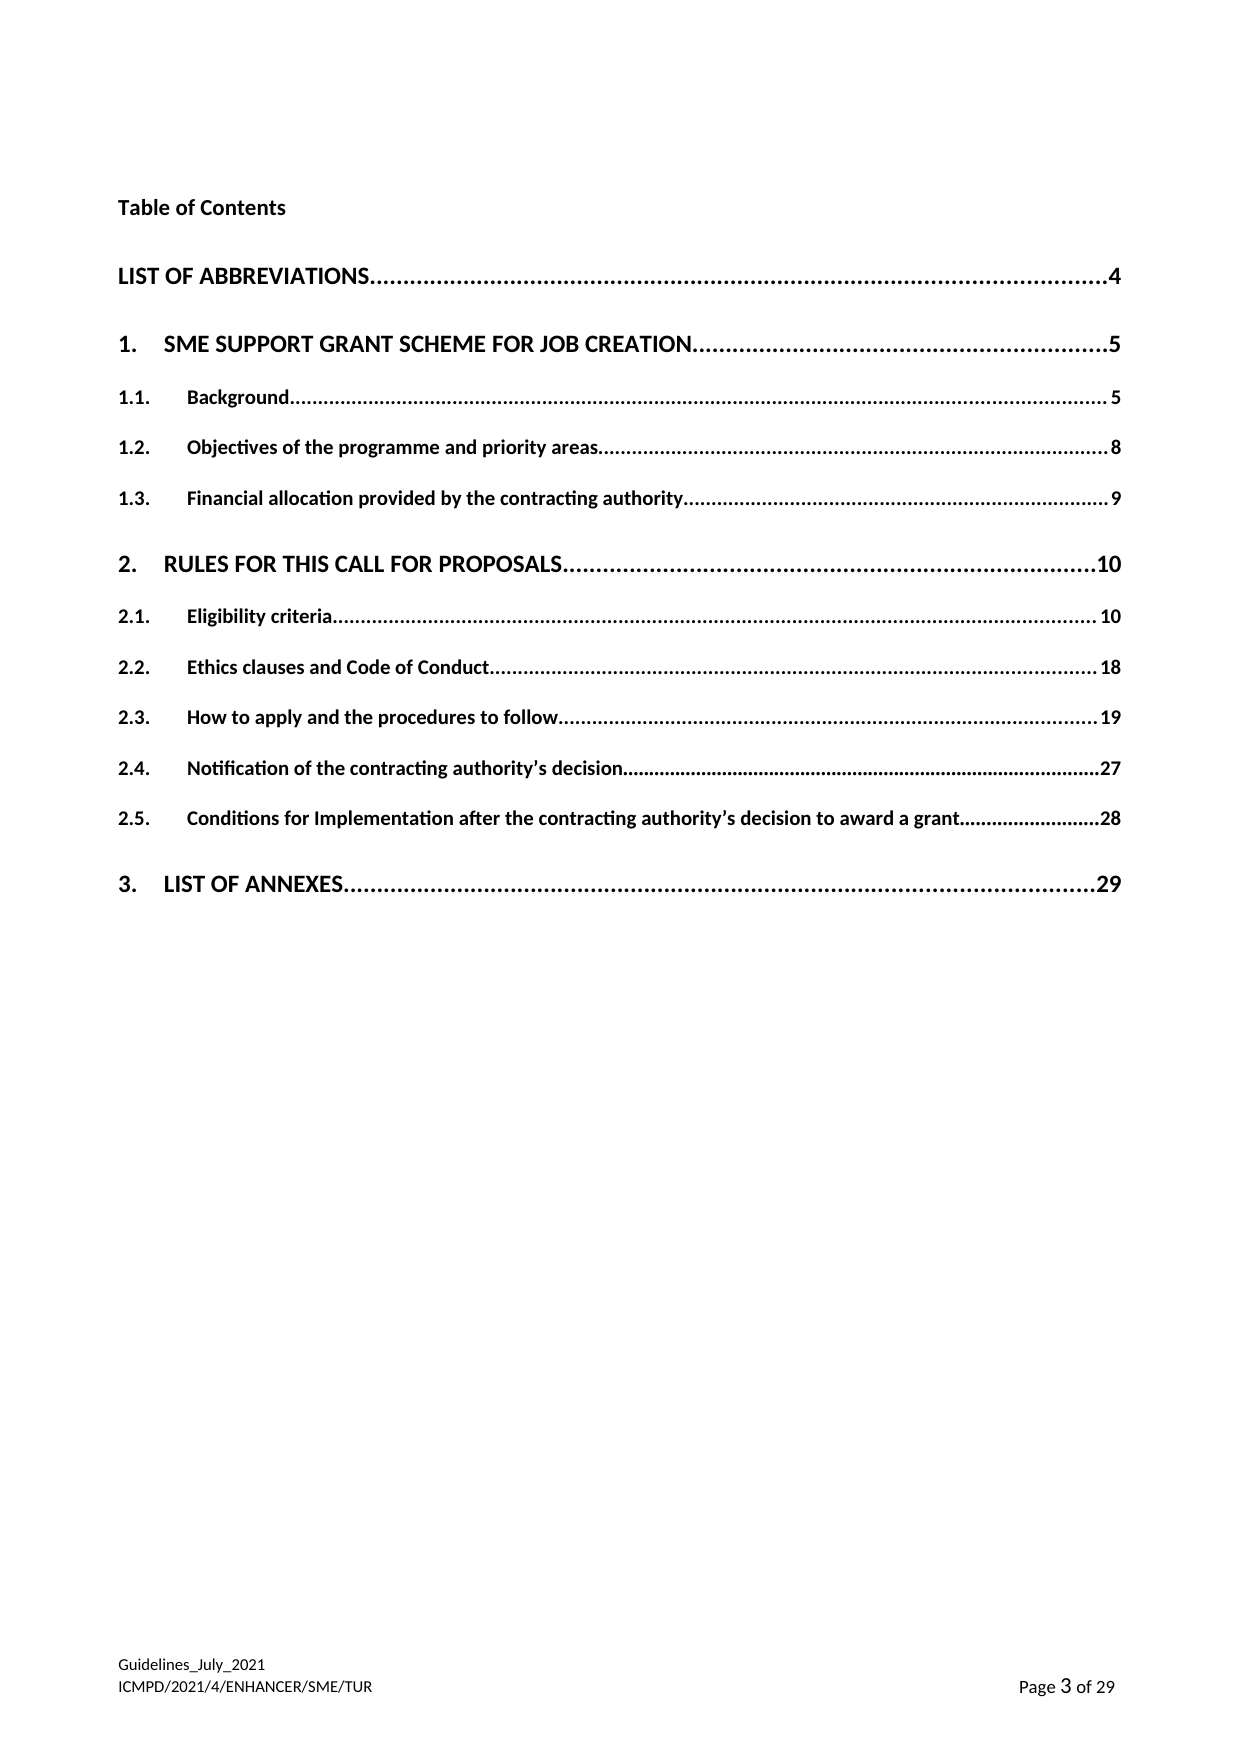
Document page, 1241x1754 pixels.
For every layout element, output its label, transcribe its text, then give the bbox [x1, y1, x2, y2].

subtitle Table of Contents [118, 193, 1161, 221]
